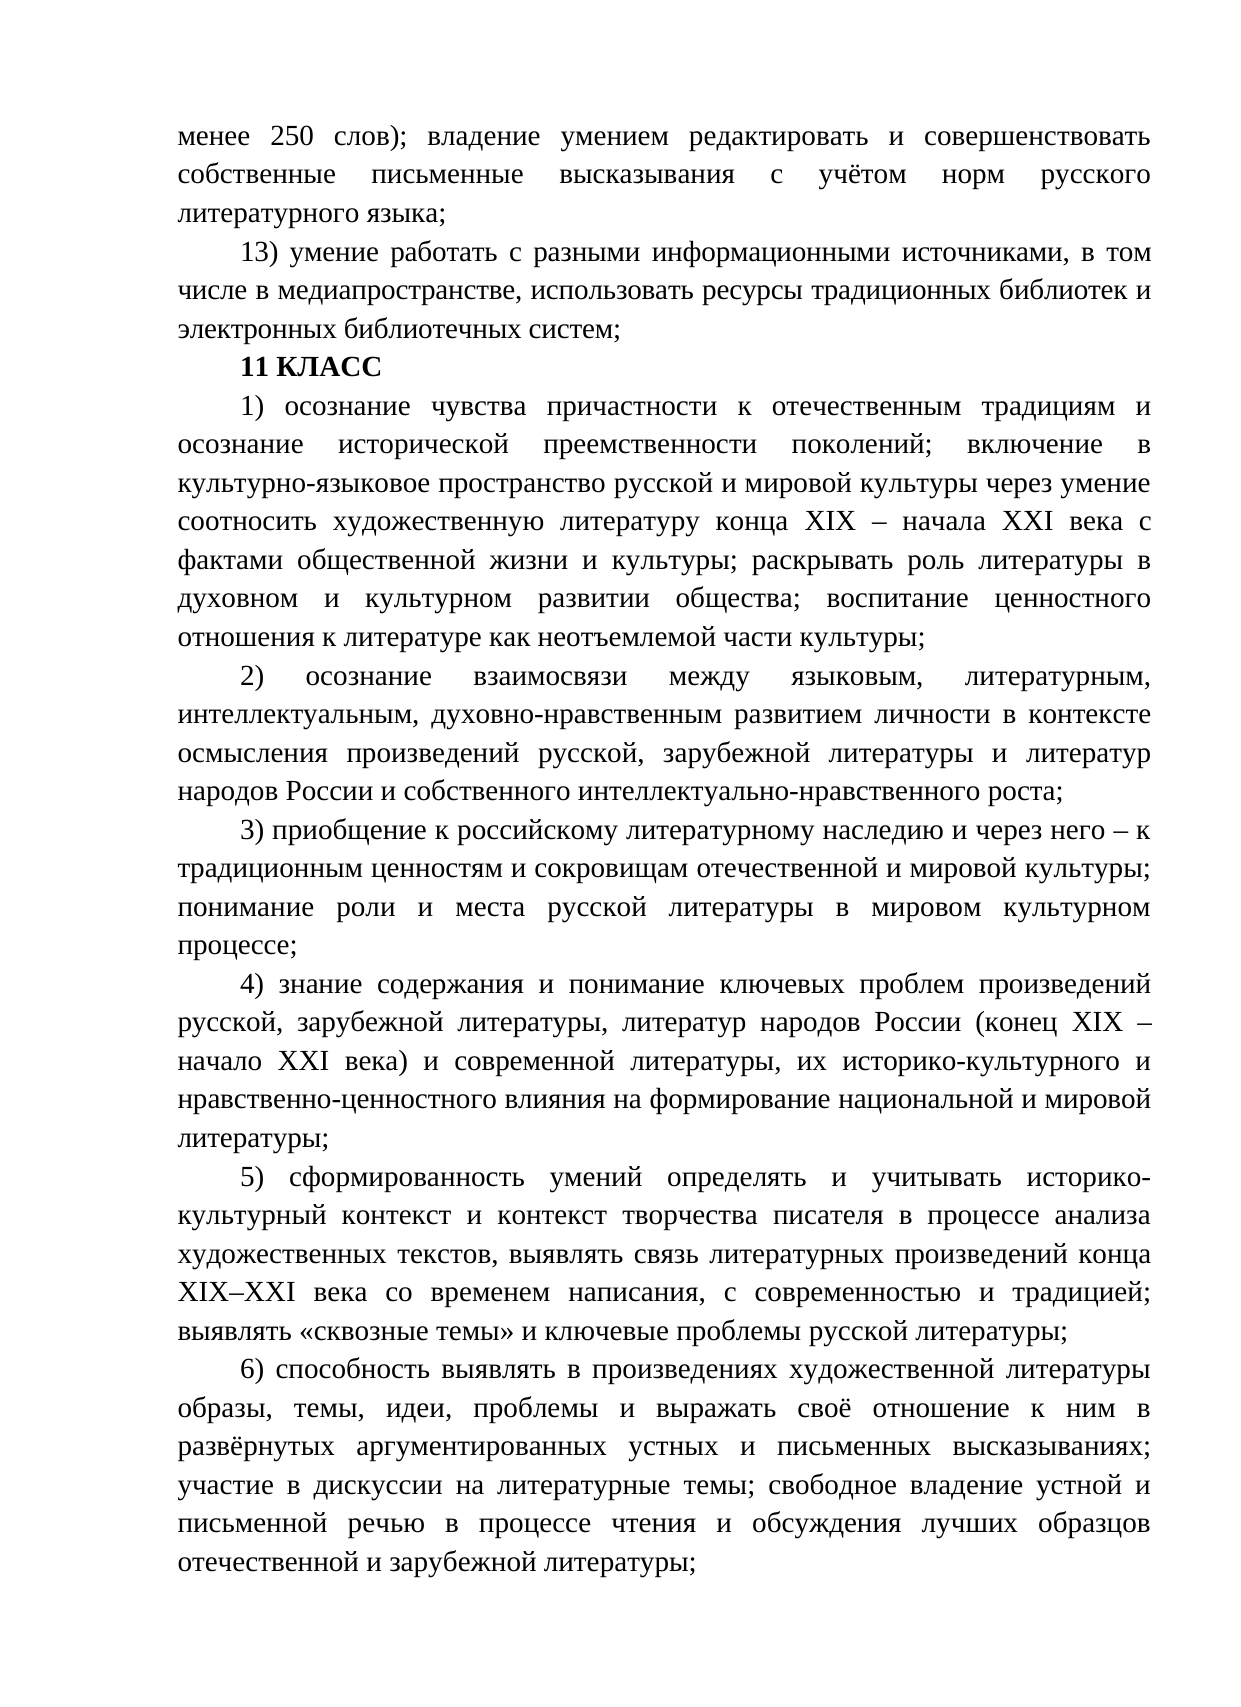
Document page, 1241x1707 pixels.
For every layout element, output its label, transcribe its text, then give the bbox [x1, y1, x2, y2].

text 2) осознание взаимосвязи между языковым, литературным, интеллектуальным, духовно-нравственным развитием личности в контексте осмысления произведений русской, зарубежной литературы и литератур народов России и собственного интеллектуально-нравственного роста; [177, 658, 1152, 807]
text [177, 118, 1152, 229]
text 4) знание содержания и понимание ключевых проблем произведений русской, зарубежной литературы, литератур народов России (конец XIX – начало XXI века) и современной литературы, их историко-культурного и нравственно-ценностного влияния на формирование национальной и мировой литературы; [177, 966, 1152, 1154]
text 5) сформированность умений определять и учитывать историко-культурный контекст и контекст творчества писателя в процессе анализа художественных текстов, выявлять связь литературных произведений конца XIX–XXI века со временем написания, с современностью и традицией; выявлять «сквозные темы» и ключевые проблемы русской литературы; [177, 1159, 1152, 1346]
text 3) приобщение к российскому литературному наследию и через него – к традиционным ценностям и сокровищам отечественной и мировой культуры; понимание роли и места русской литературы в мировом культурном процессе; [177, 812, 1152, 961]
text 6) способность выявлять в произведениях художественной литературы образы, темы, идеи, проблемы и выражать своё отношение к ним в развёрнутых аргументированных устных и письменных высказываниях; участие в дискуссии на литературные темы; свободное владение устной и письменной речью в процессе чтения и обсуждения лучших образцов отечественной и зарубежной литературы; [177, 1351, 1152, 1578]
text 11 КЛАСС [177, 349, 1152, 383]
text 1) осознание чувства причастности к отечественным традициям и осознание исторической преемственности поколений; включение в культурно-языковое пространство русской и мировой культуры через умение соотносить художественную литературу конца XIX – начала XXI века с фактами общественной жизни и культуры; раскрывать роль литературы в духовном и культурном развитии общества; воспитание ценностного отношения к литературе как неотъемлемой части культуры; [177, 388, 1152, 653]
text 13) умение работать с разными информационными источниками, в том числе в медиапространстве, использовать ресурсы традиционных библиотек и электронных библиотечных систем; [177, 234, 1152, 344]
